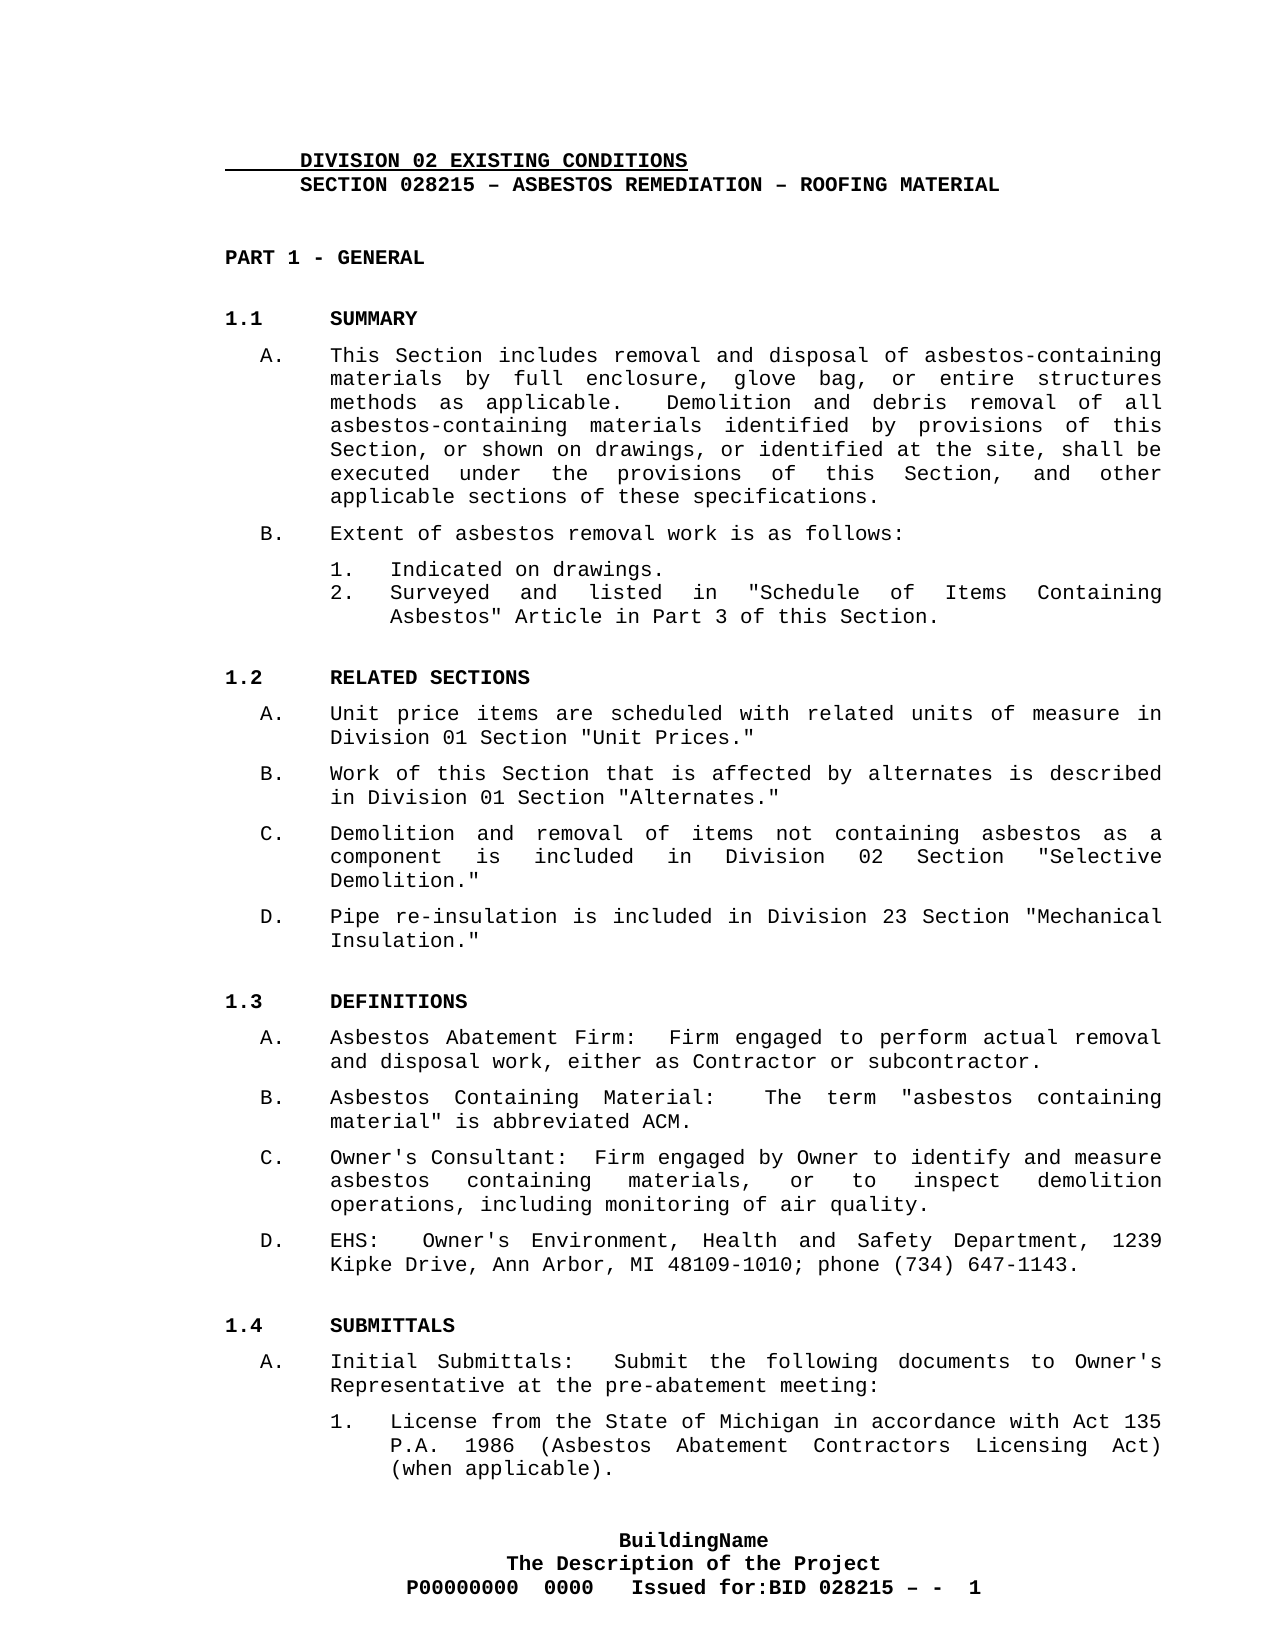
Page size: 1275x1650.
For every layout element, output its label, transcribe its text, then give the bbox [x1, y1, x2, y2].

text Work of this Section that is affected by alternates is described in Division 01 Section "Alternates." [285, 763, 1162, 810]
text Surveyed and listed in "Schedule of Items Containing Asbestos" Article in Part 3 of this Section. [330, 582, 1162, 630]
text Demolition and removal of items not containing asbestos as a component is included in Division 02 Section "Selective Demolition." [285, 823, 1162, 894]
text Extent of asbestos removal work is as follows: [285, 523, 1162, 546]
text EHS: Owner's Environment, Health and Safety Department, 1239 Kipke Drive, Ann Arbor, MI 48109-1010; phone (734) 647-1143. [285, 1230, 1162, 1278]
text Pipe re-insulation is included in Division 23 Section "Mechanical Insulation." [285, 906, 1162, 954]
text SECTION 028215 – ASBESTOS REMEDIATION – ROOFING MATERIAL [225, 174, 1162, 197]
text Initial Submittals: Submit the following documents to Owner's Representative at the pre-abatement meeting: [285, 1351, 1162, 1398]
text This Section includes removal and disposal of asbestos-containing materials by full enclosure, glove bag, or entire structures methods as applicable. Demolition and debris removal of all asbestos-containing materials identified by provisions of this Section, or shown on drawings, or identified at the site, shall be executed under the provisions of this Section, and other applicable sections of these specifications. [285, 344, 1162, 510]
text DIVISION 02 EXISTING CONDITIONS [225, 150, 1162, 174]
text Owner's Consultant: Firm engaged by Owner to identify and measure asbestos containing materials, or to inspect demolition operations, including monitoring of air quality. [285, 1147, 1162, 1218]
text SUMMARY [225, 308, 1162, 332]
text License from the State of Michigan in accordance with Act 135 P.A. 1986 (Asbestos Abatement Contractors Licensing Act) (when applicable). [330, 1411, 1162, 1482]
text Asbestos Abatement Firm: Firm engaged to perform actual removal and disposal work, either as Contractor or subcontractor. [285, 1027, 1162, 1074]
text Related Sections [225, 667, 1162, 691]
text GENERAL [225, 247, 1162, 271]
text Indicated on drawings. [330, 559, 1162, 582]
text Unit price items are scheduled with related units of measure in Division 01 Section "Unit Prices." [285, 703, 1162, 751]
text DEFINITIONS [225, 991, 1162, 1015]
text Asbestos Containing Material: The term "asbestos containing material" is abbreviated ACM. [285, 1087, 1162, 1134]
text SUBMITTALS [225, 1315, 1162, 1339]
